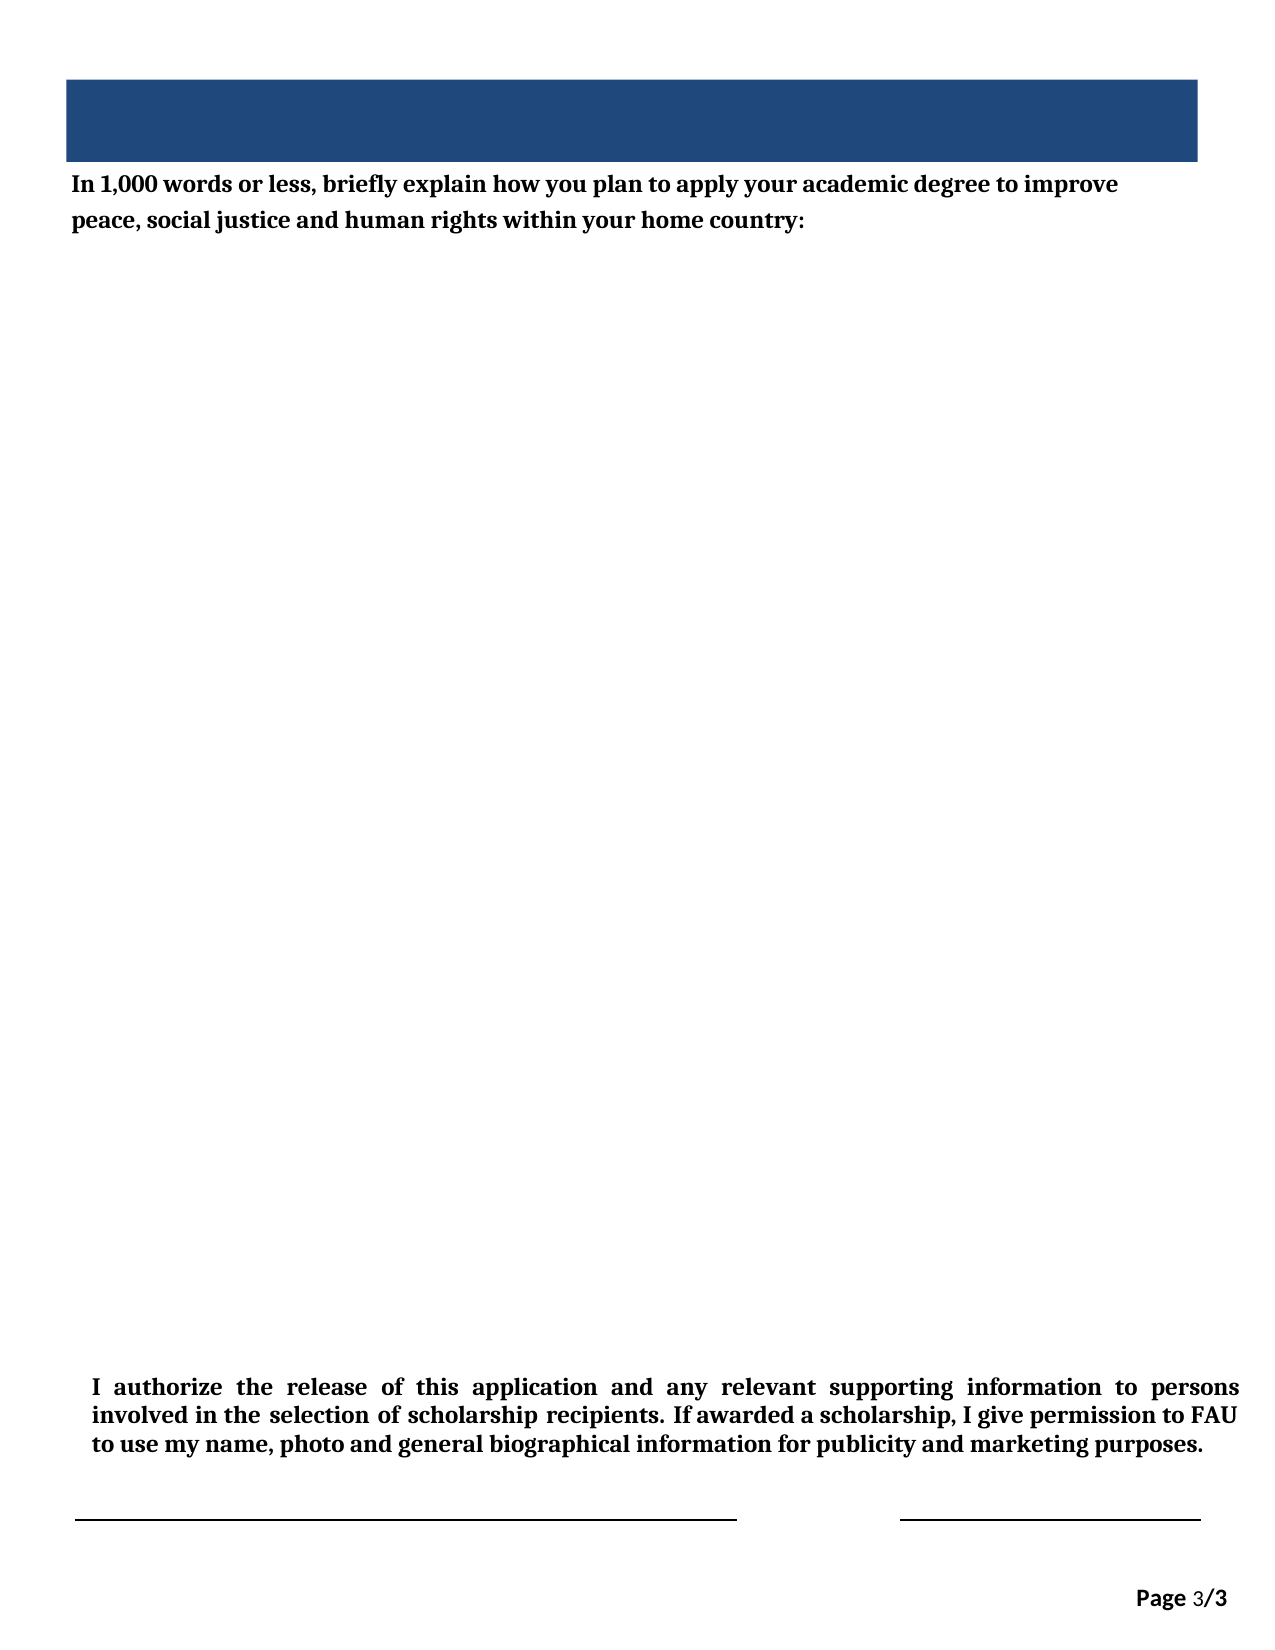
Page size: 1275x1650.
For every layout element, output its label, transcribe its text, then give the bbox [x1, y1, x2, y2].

subtitle peace, social justice and human rights within your home country: [71, 206, 1239, 235]
subtitle In 1,000 words or less, briefly explain how you plan to apply your academic degree to improve [71, 170, 1239, 199]
text I authorize the release of this application and any relevant supporting information to persons involved in the selection of scholarship recipients. If awarded a scholarship, I give permission to FAU to use my name, photo and general biographical information for publicity and marketing purposes. [92, 1373, 1239, 1459]
